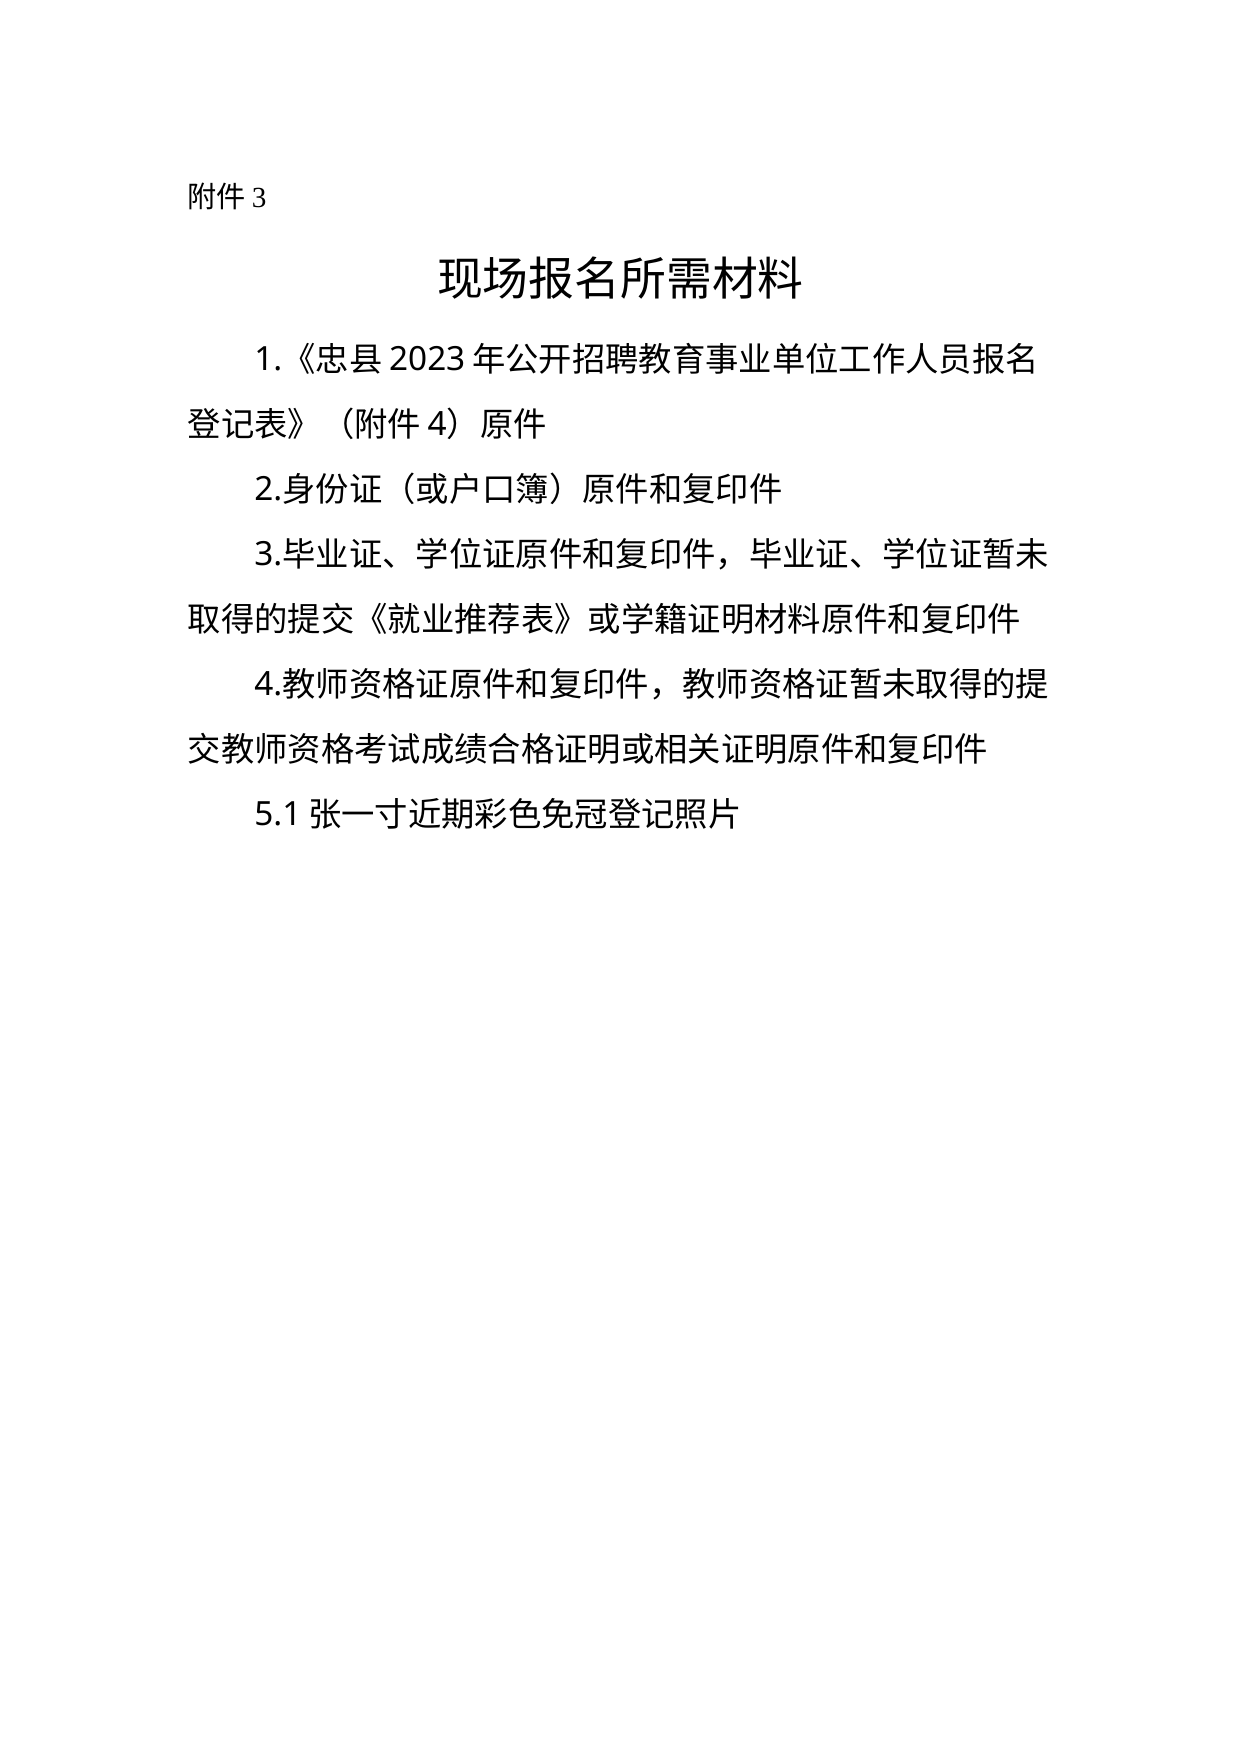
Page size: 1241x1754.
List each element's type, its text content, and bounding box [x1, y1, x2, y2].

text 5.1张一寸近期彩色免冠登记照片 [187, 779, 1053, 844]
text 2.身份证（或户口簿）原件和复印件 [187, 454, 1053, 519]
text 附件3 [187, 162, 1053, 227]
text 4.教师资格证原件和复印件，教师资格证暂未取得的提交教师资格考试成绩合格证明或相关证明原件和复印件 [187, 649, 1053, 779]
text 1.《忠县2023年公开招聘教育事业单位工作人员报名登记表》（附件4）原件 [187, 324, 1053, 454]
text 现场报名所需材料 [187, 227, 1053, 324]
text 3.毕业证、学位证原件和复印件，毕业证、学位证暂未取得的提交《就业推荐表》或学籍证明材料原件和复印件 [187, 519, 1053, 649]
